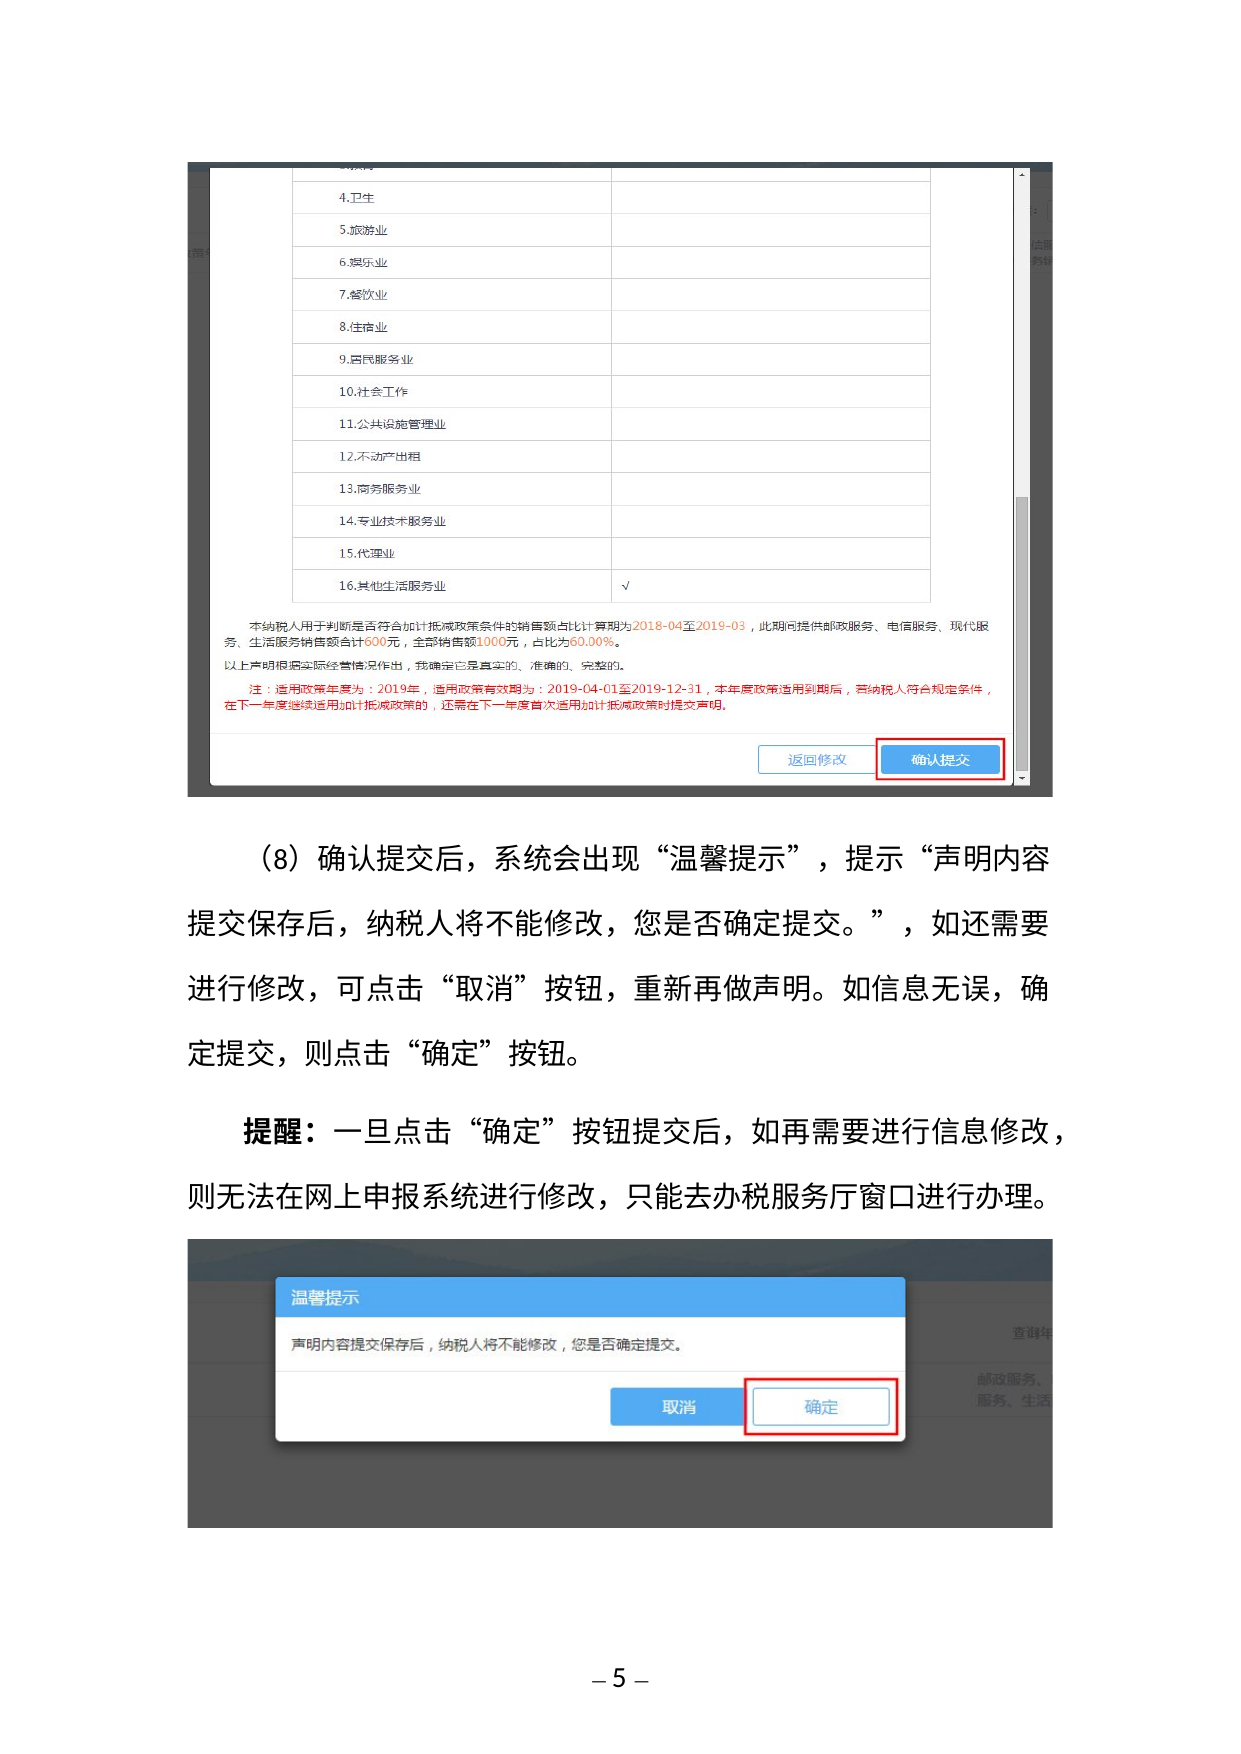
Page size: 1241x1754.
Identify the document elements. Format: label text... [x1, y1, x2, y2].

picture [187, 1239, 1053, 1528]
text 提醒：一旦点击“确定”按钮提交后，如再需要进行信息修改，则无法在网上申报系统进行修改，只能去办税服务厅窗口进行办理。 [187, 1097, 1053, 1227]
picture [187, 162, 1053, 797]
text （8）确认提交后，系统会出现“温馨提示”，提示“声明内容提交保存后，纳税人将不能修改，您是否确定提交。”，如还需要进行修改，可点击“取消”按钮，重新再做声明。如信息无误，确定提交，则点击“确定”按钮。 [187, 824, 1053, 1084]
